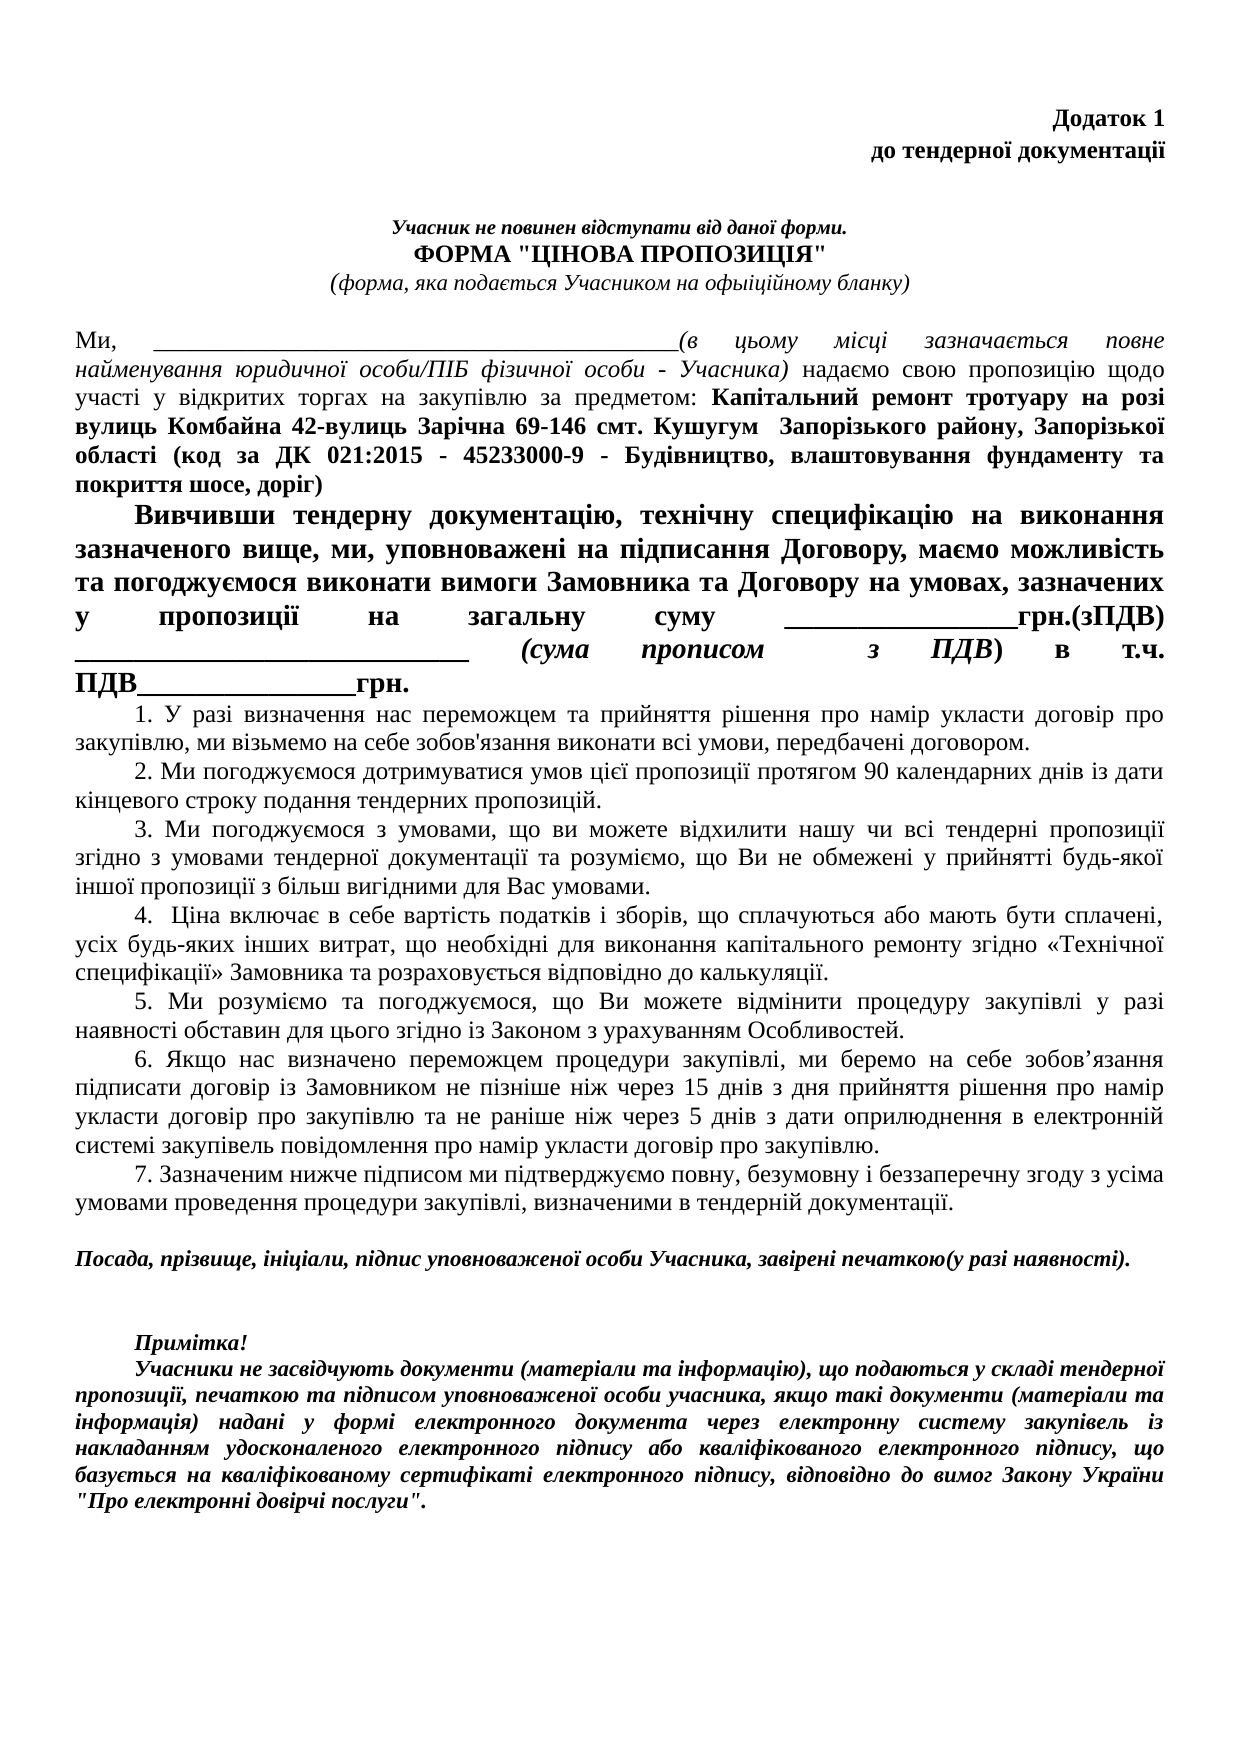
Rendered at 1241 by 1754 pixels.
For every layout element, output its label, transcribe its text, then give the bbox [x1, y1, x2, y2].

text 5. Ми розуміємо та погоджуємося, що Ви можете відмінити процедуру закупівлі у разі наявності обставин для цього згідно із Законом з урахуванням Особливостей. [75, 986, 1165, 1044]
text 2. Ми погоджуємося дотримуватися умов цієї пропозиції протягом 90 календарних днів із дати кінцевого строку подання тендерних пропозицій. [75, 756, 1165, 814]
text Посада, прізвище, ініціали, підпис уповноваженої особи Учасника, завірені печаткою(у разі наявності). [75, 1245, 1165, 1271]
text Ми, __________________________________________(в цьому місці зазначається повне найменування юридичної особи/ПІБ фізичної особи - Учасника) надаємо свою пропозицію щодо участі у відкритих торгах на закупівлю за предметом: Капітальний ремонт тротуару на розі вулиць Комбайна 42-вулиць Зарічна 69-146 смт. Кушугум Запорізького району, Запорізької області (код за ДК 021:2015 - 45233000-9 - Будівництво, влаштовування фундаменту та покриття шосе, доріг) [75, 325, 1165, 497]
text Учасники не засвідчують документи (матеріали та інформацію), що подаються у складі тендерної пропозиції, печаткою та підписом уповноваженої особи учасника, якщо такі документи (матеріали та інформація) надані у формі електронного документа через електронну систему закупівель із накладанням удосконаленого електронного підпису або кваліфікованого електронного підпису, що базується на кваліфікованому сертифікаті електронного підпису, відповідно до вимог Закону України "Про електронні довірчі послуги". [75, 1355, 1165, 1513]
text (форма, яка подається Учасником на офыіційному бланку) [75, 267, 1165, 296]
text Примітка! [75, 1329, 1165, 1355]
text ФОРМА "ЦІНОВА ПРОПОЗИЦІЯ" [75, 239, 1165, 267]
text 3. Ми погоджуємося з умовами, що ви можете відхилити нашу чи всі тендерні пропозиції згідно з умовами тендерної документації та розуміємо, що Ви не обмежені у прийнятті будь-якої іншої пропозиції з більш вигідними для Вас умовами. [75, 814, 1165, 900]
text 7. Зазначеним нижче підписом ми підтверджуємо повну, безумовну і беззаперечну згоду з усіма умовами проведення процедури закупівлі, визначеними в тендерній документації. [75, 1159, 1165, 1216]
text 6. Якщо нас визначено переможцем процедури закупівлі, ми беремо на себе зобов’язання підписати договір із Замовником не пізніше ніж через 15 днів з дня прийняття рішення про намір укласти договір про закупівлю та не раніше ніж через 5 днів з дати оприлюднення в електронній системі закупівель повідомлення про намір укласти договір про закупівлю. [75, 1044, 1165, 1159]
text 1. У разі визначення нас переможцем та прийняття рішення про намір укласти договір про закупівлю, ми візьмемо на себе зобов'язання виконати всі умови, передбачені договором. [75, 699, 1165, 756]
text 4. Ціна включає в себе вартість податків і зборів, що сплачуються або мають бути сплачені, усіх будь-яких інших витрат, що необхідні для виконання капітального ремонту згідно «Технічної специфікації» Замовника та розраховується відповідно до калькуляції. [75, 900, 1165, 986]
subtitle Вивчивши тендерну документацію, технічну специфікацію на виконання зазначеного вище, ми, уповноважені на підписання Договору, маємо можливість та погоджуємося виконати вимоги Замовника та Договору на умовах, зазначених у пропозиції на загальну суму ________________грн.(зПДВ) ___________________________ (сума прописом з ПДВ) в т.ч. ПДВ_______________грн. [75, 497, 1165, 699]
text до тендерної документації [754, 135, 1165, 164]
text Додаток 1 [754, 103, 1165, 132]
text Учасник не повинен відступати від даної форми. [94, 215, 1145, 239]
